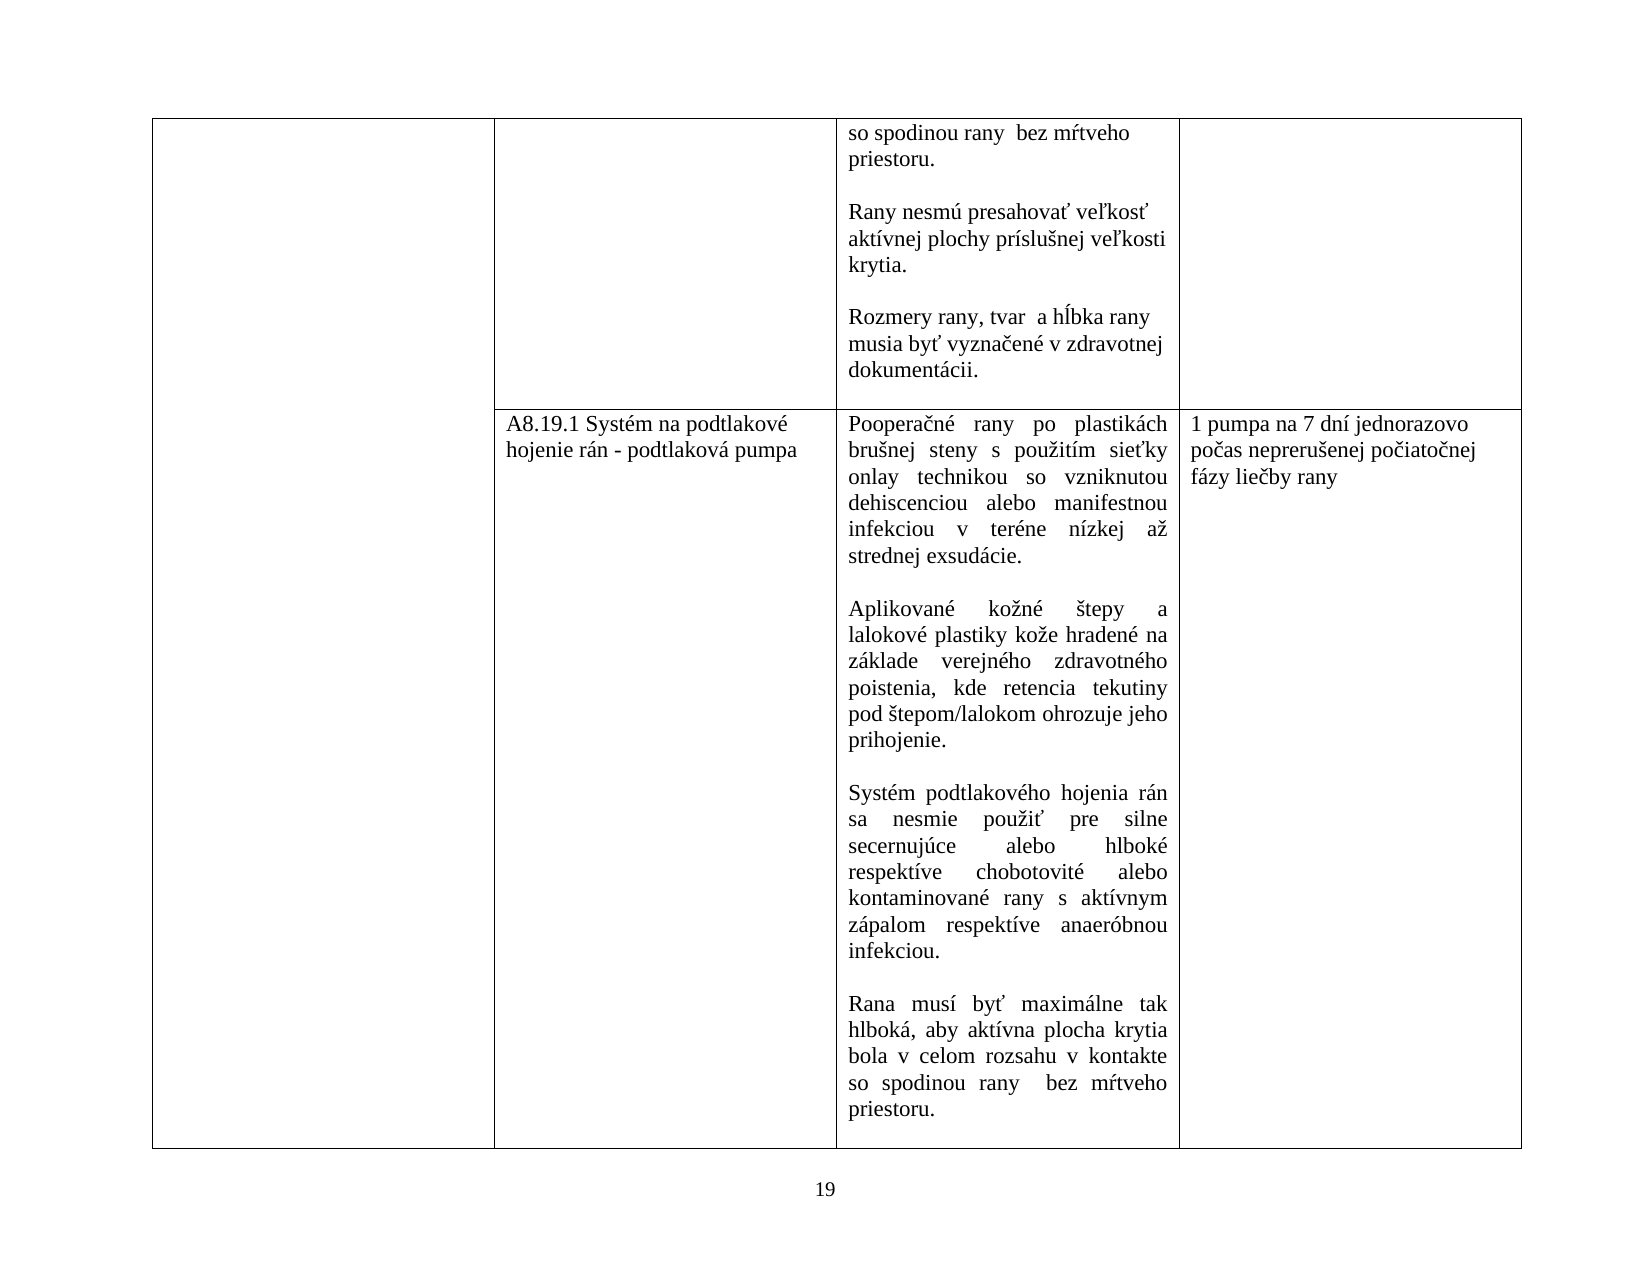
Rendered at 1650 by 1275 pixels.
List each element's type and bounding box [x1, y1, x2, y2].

table_cell [495, 119, 836, 409]
table_cell [153, 409, 494, 1148]
table_cell [1180, 410, 1521, 1148]
table_cell [495, 410, 836, 1148]
table_cell [1180, 119, 1521, 409]
table_cell [837, 119, 1179, 409]
table_cell [837, 410, 1179, 1148]
